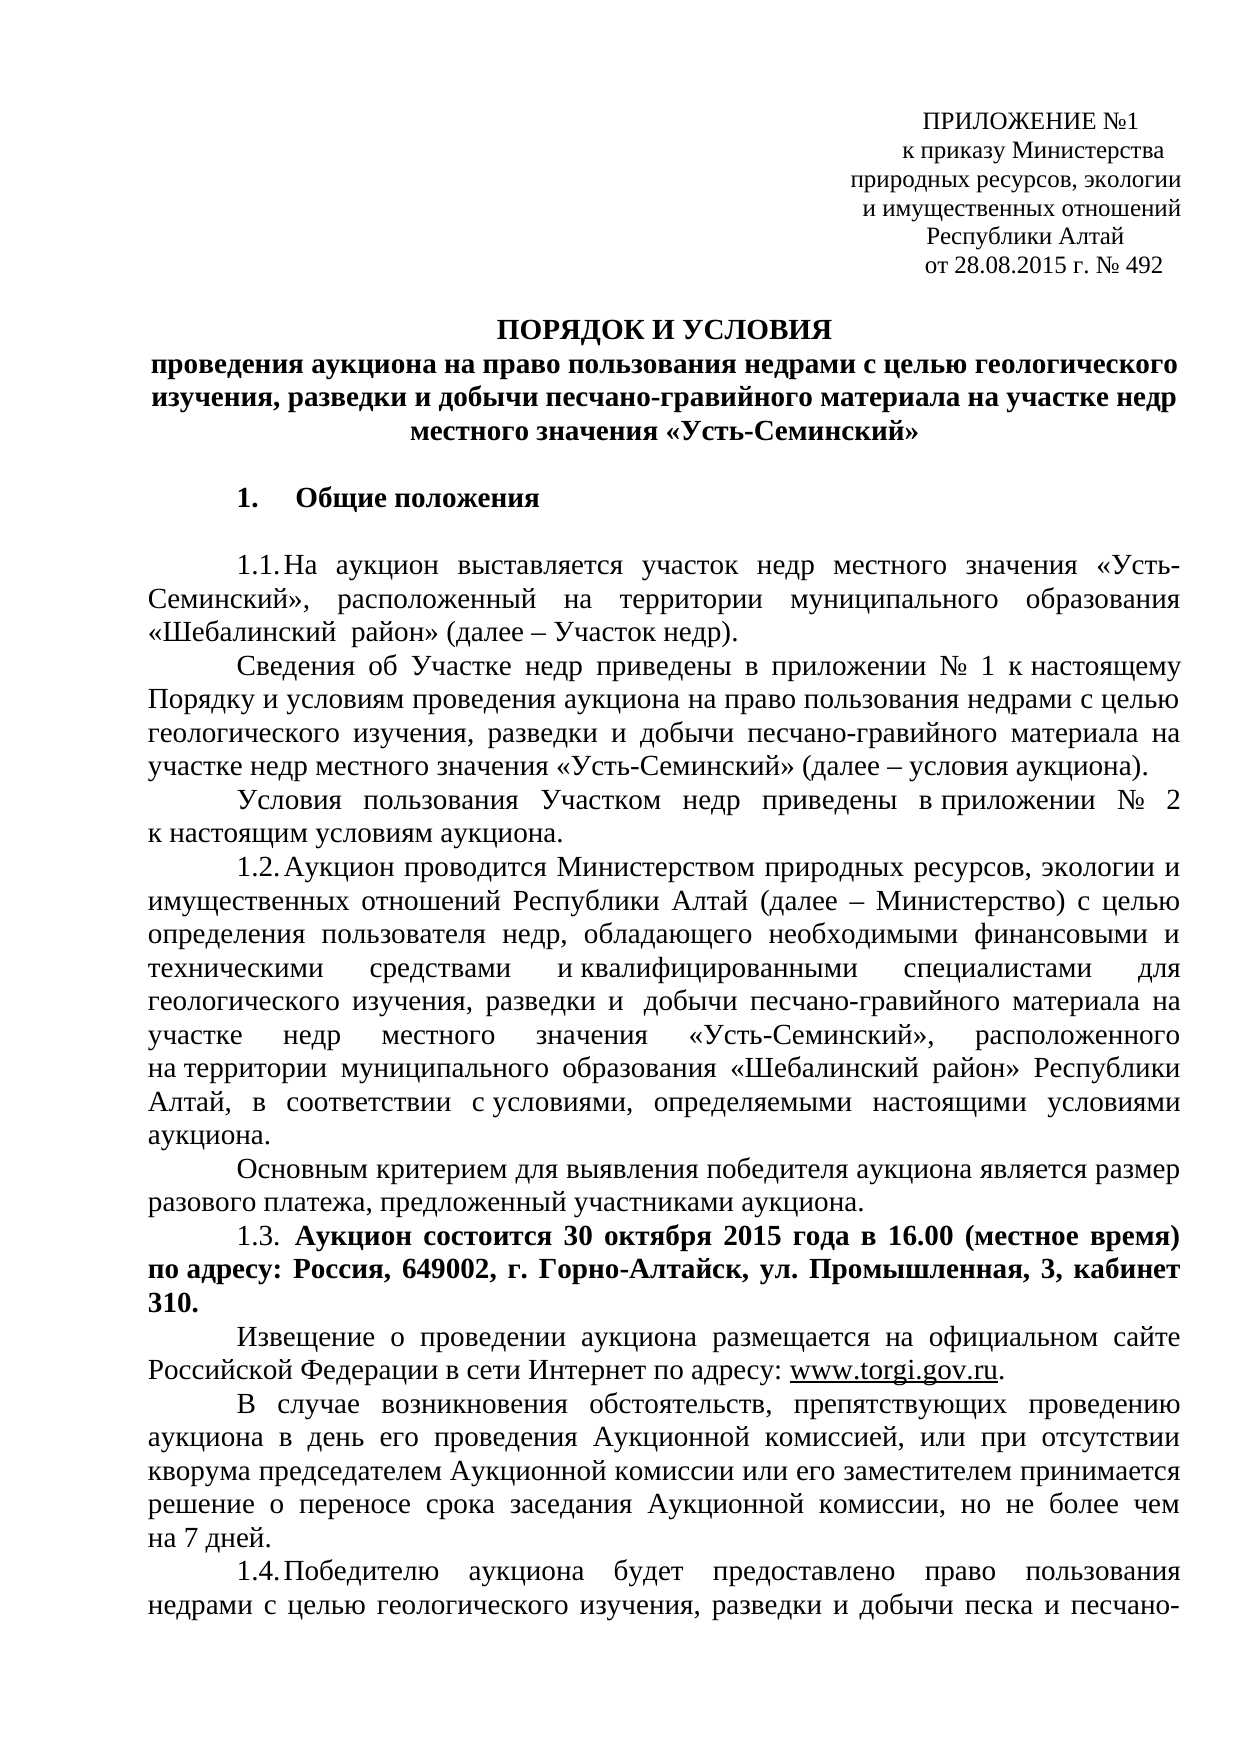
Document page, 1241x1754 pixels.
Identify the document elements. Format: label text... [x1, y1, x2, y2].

text и имущественных отношений [148, 193, 1181, 221]
list Аукцион проводится Министерством природных ресурсов, экологии и имущественных отношений Республики Алтай (далее – Министерство) с целью определения пользователя недр, обладающего необходимыми финансовыми и техническими средствами и квалифицированными специалистами для геологического изучения, разведки и добычи песчано-гравийного материала на участке недр местного значения «Усть-Семинский», расположенного на территории муниципального образования «Шебалинский район» Республики Алтай, в соответствии с условиями, определяемыми настоящими условиями аукциона. [148, 849, 1181, 1151]
text Республики Алтай [664, 221, 1181, 250]
list На аукцион выставляется участок недр местного значения «Усть-Семинский», расположенный на территории муниципального образования «Шебалинский район» (далее – Участок недр). [148, 547, 1181, 648]
text от 28.08.2015 г. № 492 [664, 250, 1181, 279]
text В случае возникновения обстоятельств, препятствующих проведению аукциона в день его проведения Аукционной комиссией, или при отсутствии кворума председателем Аукционной комиссии или его заместителем принимается решение о переносе срока заседания Аукционной комиссии, но не более чем на 7 дней. [148, 1386, 1181, 1553]
text Основным критерием для выявления победителя аукциона является размер разового платежа, предложенный участниками аукциона. [148, 1151, 1181, 1218]
text ПРИЛОЖЕНИЕ №1 [738, 106, 1181, 135]
text ПОРЯДОК И УСЛОВИЯ [148, 312, 1181, 346]
text проведения аукциона на право пользования недрами с целью геологического изучения, разведки и добычи песчано-гравийного материала на участке недр местного значения «Усть-Семинский» [148, 346, 1181, 447]
text Извещение о проведении аукциона размещается на официальном сайте Российской Федерации в сети Интернет по адресу: www.torgi.gov.ru. [148, 1319, 1181, 1386]
text к приказу Министерства [811, 135, 1181, 164]
list Аукцион состоится 30 октября 2015 года в 16.00 (местное время) по адресу: Россия, 649002, г. Горно-Алтайск, ул. Промышленная, 3, кабинет 310. [148, 1218, 1181, 1319]
text природных ресурсов, экологии [148, 164, 1181, 193]
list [148, 1553, 1181, 1621]
text Сведения об Участке недр приведены в приложении № 1 к настоящему Порядку и условиям проведения аукциона на право пользования недрами с целью геологического изучения, разведки и добычи песчано-гравийного материала на участке недр местного значения «Усть-Семинский» (далее – условия аукциона). [148, 648, 1181, 782]
list Общие положения [148, 480, 1181, 514]
text Условия пользования Участком недр приведены в приложении № 2 к настоящим условиям аукциона. [148, 782, 1181, 849]
